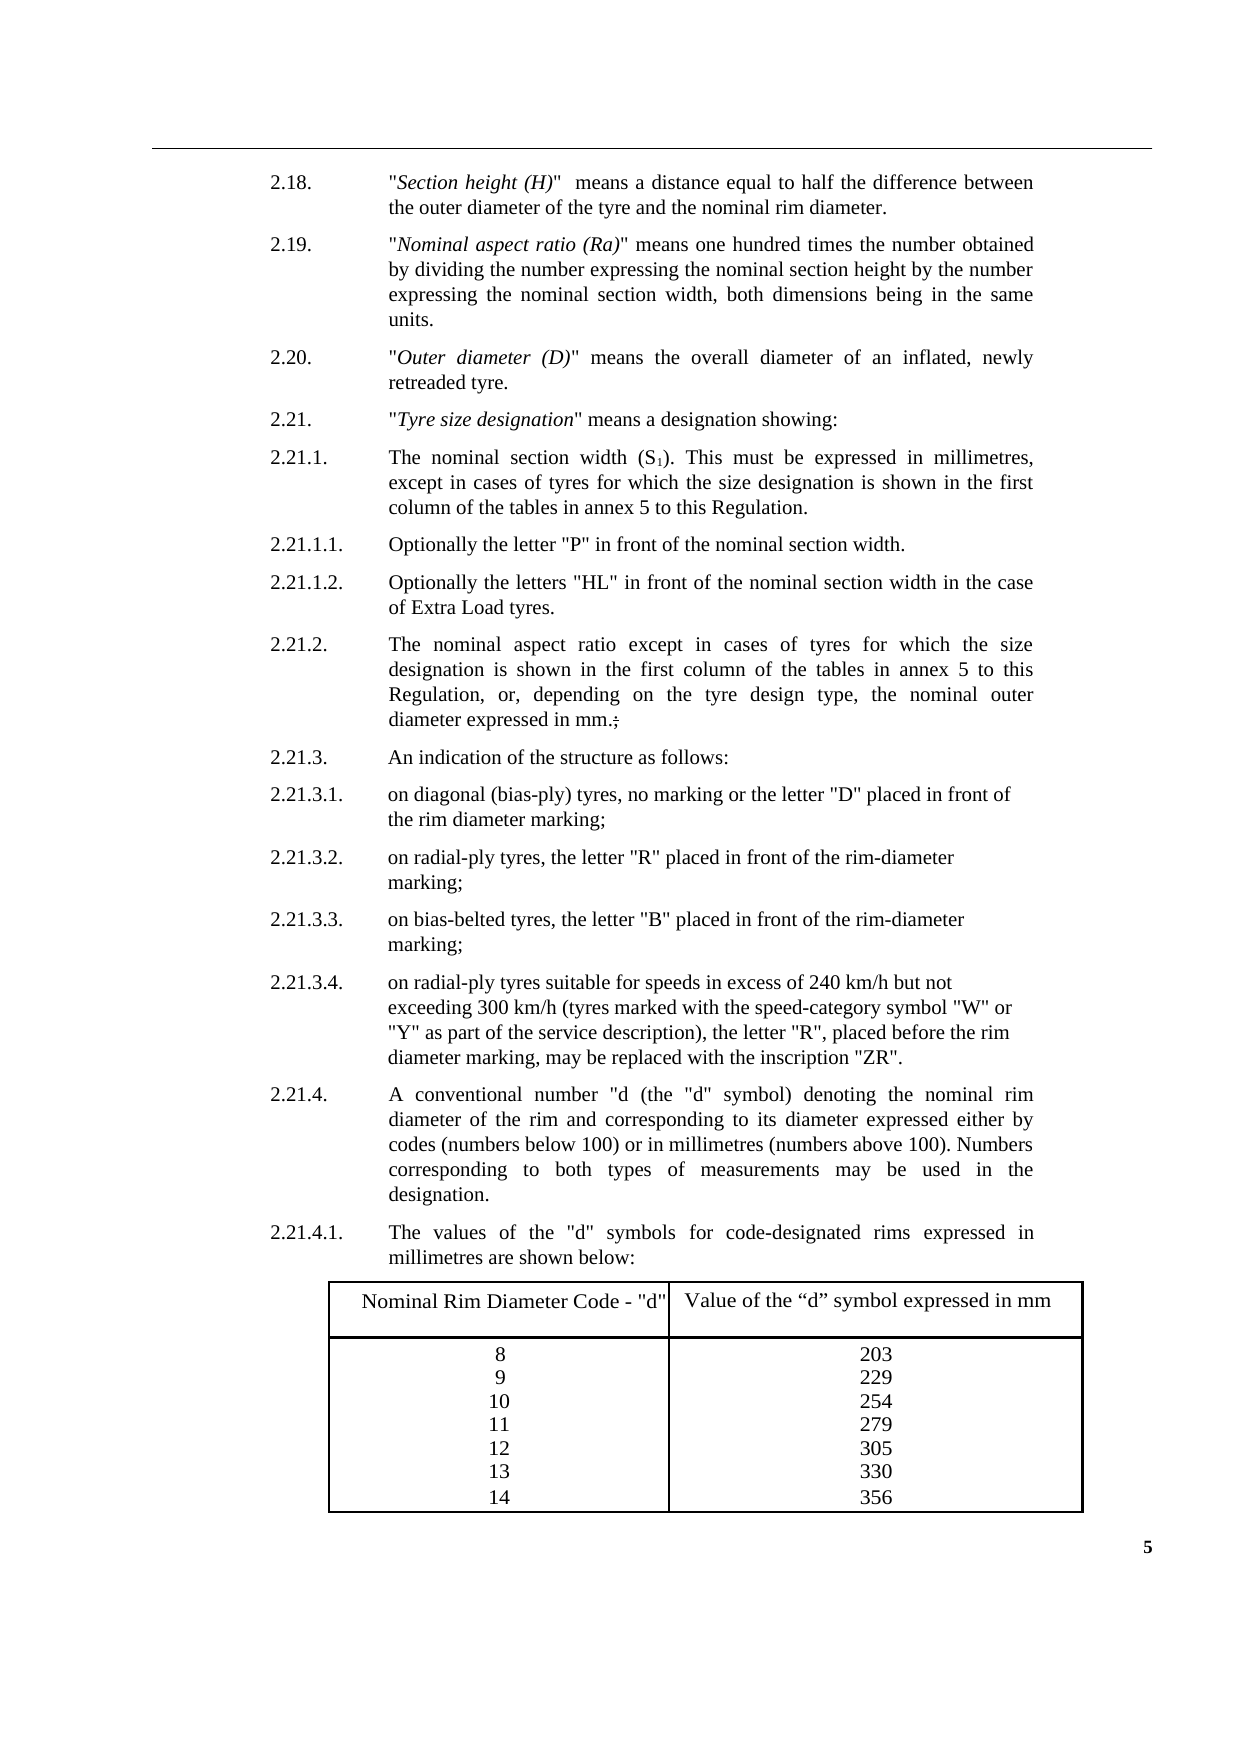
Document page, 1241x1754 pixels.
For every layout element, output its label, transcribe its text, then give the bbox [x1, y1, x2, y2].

text 2.21.3.4. on radial-ply tyres suitable for speeds in excess of 240 km/h but not exceeding 300 km/h (tyres marked with the speed-category symbol "W" or "Y" as part of the service description), the letter "R", placed before the rim diameter marking, may be replaced with the inscription "ZR". [270, 969, 1034, 1069]
table_cell 229 [670, 1366, 1081, 1389]
table_cell 11 [330, 1413, 668, 1437]
text 2.21.3.1. on diagonal (bias-ply) tyres, no marking or the letter "D" placed in front of the rim diameter marking; [270, 781, 1034, 831]
table_cell 203 [670, 1339, 1081, 1366]
text 2.19. "Nominal aspect ratio (Ra)" means one hundred times the number obtained by dividing the number expressing the nominal section height by the number expressing the nominal section width, both dimensions being in the same units. [270, 231, 1034, 331]
table_cell 305 [670, 1437, 1081, 1460]
table_cell 12 [330, 1437, 668, 1460]
text 2.21.1.2. Optionally the letters "HL" in front of the nominal section width in the case of Extra Load tyres. [270, 569, 1034, 619]
text 2.21.4. A conventional number "d (the "d" symbol) denoting the nominal rim diameter of the rim and corresponding to its diameter expressed either by codes (numbers below 100) or in millimetres (numbers above 100). Numbers corresponding to both types of measurements may be used in the designation. [270, 1081, 1034, 1206]
table_cell 9 [330, 1366, 668, 1389]
text 2.20. "Outer diameter (D)" means the overall diameter of an inflated, newly retreaded tyre. [270, 344, 1034, 394]
table_cell 254 [670, 1390, 1081, 1413]
table_header Nominal Rim Diameter Code - "d" [330, 1283, 668, 1336]
text 2.21.4.1. The values of the "d" symbols for code-designated rims expressed in millimetres are shown below: [270, 1219, 1034, 1269]
text 2.21.3.2. on radial-ply tyres, the letter "R" placed in front of the rim-diameter marking; [270, 844, 1034, 894]
table_cell 356 [670, 1484, 1081, 1511]
table_cell 279 [670, 1413, 1081, 1437]
table_header Value of the “d” symbol expressed in mm [670, 1283, 1081, 1336]
table_cell 8 [330, 1339, 668, 1366]
table_cell 10 [330, 1390, 668, 1413]
text 2.21.3.3. on bias-belted tyres, the letter "B" placed in front of the rim-diameter marking; [270, 906, 1034, 956]
table_cell 13 [330, 1460, 668, 1484]
text 2.21. "Tyre size designation" means a designation showing: [270, 406, 1034, 431]
table_cell 14 [330, 1484, 668, 1511]
text 2.21.2. The nominal aspect ratio except in cases of tyres for which the size designation is shown in the first column of the tables in annex 5 to this Regulation, or, depending on the tyre design type, the nominal outer diameter expressed in mm.; [270, 631, 1034, 731]
table_cell 330 [670, 1460, 1081, 1484]
text 2.21.3. An indication of the structure as follows: [270, 744, 1034, 769]
text 2.21.1.1. Optionally the letter "P" in front of the nominal section width. [270, 531, 1034, 556]
text 2.21.1. The nominal section width (S1). This must be expressed in millimetres, except in cases of tyres for which the size designation is shown in the first column of the tables in annex 5 to this Regulation. [270, 444, 1034, 519]
text 2.18. "Section height (H)" means a distance equal to half the difference between the outer diameter of the tyre and the nominal rim diameter. [270, 169, 1034, 219]
